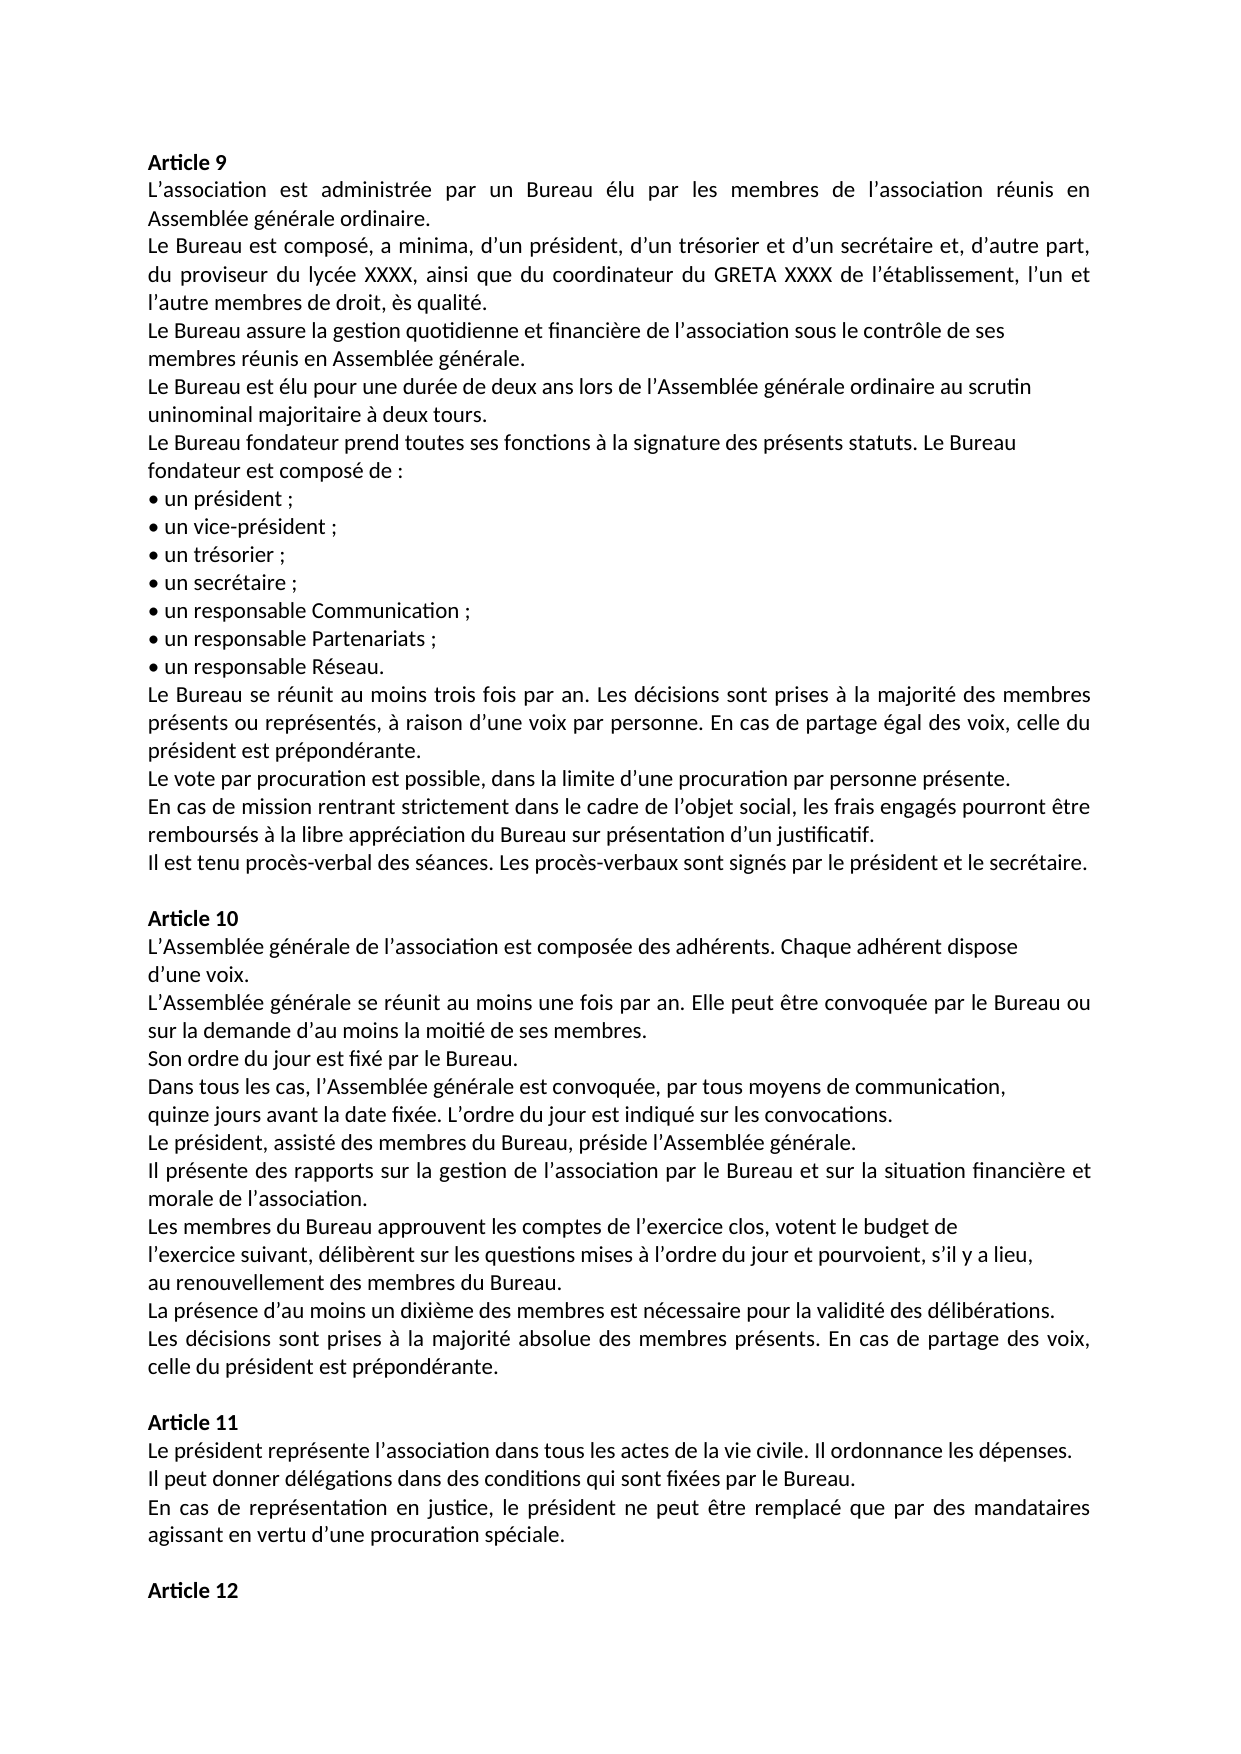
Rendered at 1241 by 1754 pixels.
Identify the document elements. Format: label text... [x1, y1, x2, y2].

text Article 9 [148, 148, 1093, 176]
text Le Bureau assure la gestion quotidienne et financière de l’association sous le contrôle de ses [148, 316, 1093, 344]
text • un secrétaire ; [148, 568, 1093, 596]
text Le Bureau est composé, a minima, d’un président, d’un trésorier et d’un secrétaire et, d’autre part, du proviseur du lycée XXXX, ainsi que du coordinateur du GRETA XXXX de l’établissement, l’un et l’autre membres de droit, ès qualité. [148, 232, 1093, 316]
text Article 12 [148, 1577, 1093, 1605]
text Son ordre du jour est fixé par le Bureau. [148, 1044, 1093, 1072]
text • un responsable Réseau. [148, 652, 1093, 680]
text La présence d’au moins un dixième des membres est nécessaire pour la validité des délibérations. [148, 1296, 1093, 1324]
text quinze jours avant la date fixée. L’ordre du jour est indiqué sur les convocations. [148, 1100, 1093, 1128]
text En cas de mission rentrant strictement dans le cadre de l’objet social, les frais engagés pourront être remboursés à la libre appréciation du Bureau sur présentation d’un justificatif. [148, 792, 1093, 848]
text • un président ; [148, 484, 1093, 512]
text Il présente des rapports sur la gestion de l’association par le Bureau et sur la situation financière et morale de l’association. [148, 1156, 1093, 1212]
text Le président représente l’association dans tous les actes de la vie civile. Il ordonnance les dépenses. [148, 1437, 1093, 1464]
text uninominal majoritaire à deux tours. [148, 400, 1093, 428]
text Le Bureau fondateur prend toutes ses fonctions à la signature des présents statuts. Le Bureau [148, 428, 1093, 456]
text Le Bureau est élu pour une durée de deux ans lors de l’Assemblée générale ordinaire au scrutin [148, 372, 1093, 400]
text d’une voix. [148, 960, 1093, 988]
text L’association est administrée par un Bureau élu par les membres de l’association réunis en Assemblée générale ordinaire. [148, 176, 1093, 232]
text Les décisions sont prises à la majorité absolue des membres présents. En cas de partage des voix, celle du président est prépondérante. [148, 1324, 1093, 1381]
text Dans tous les cas, l’Assemblée générale est convoquée, par tous moyens de communication, [148, 1072, 1093, 1100]
text • un responsable Communication ; [148, 596, 1093, 624]
text • un responsable Partenariats ; [148, 624, 1093, 652]
text Article 10 [148, 904, 1093, 932]
text L’Assemblée générale de l’association est composée des adhérents. Chaque adhérent dispose [148, 932, 1093, 960]
text Il est tenu procès-verbal des séances. Les procès-verbaux sont signés par le président et le secrétaire. [148, 848, 1093, 876]
text • un trésorier ; [148, 540, 1093, 568]
text Le président, assisté des membres du Bureau, préside l’Assemblée générale. [148, 1128, 1093, 1156]
text Le vote par procuration est possible, dans la limite d’une procuration par personne présente. [148, 764, 1093, 792]
text Le Bureau se réunit au moins trois fois par an. Les décisions sont prises à la majorité des membres présents ou représentés, à raison d’une voix par personne. En cas de partage égal des voix, celle du président est prépondérante. [148, 680, 1093, 764]
text • un vice-président ; [148, 512, 1093, 540]
text au renouvellement des membres du Bureau. [148, 1268, 1093, 1296]
text membres réunis en Assemblée générale. [148, 344, 1093, 372]
text Article 11 [148, 1408, 1093, 1437]
text Les membres du Bureau approuvent les comptes de l’exercice clos, votent le budget de [148, 1212, 1093, 1240]
text fondateur est composé de : [148, 456, 1093, 484]
text L’Assemblée générale se réunit au moins une fois par an. Elle peut être convoquée par le Bureau ou sur la demande d’au moins la moitié de ses membres. [148, 988, 1093, 1044]
text l’exercice suivant, délibèrent sur les questions mises à l’ordre du jour et pourvoient, s’il y a lieu, [148, 1240, 1093, 1268]
text En cas de représentation en justice, le président ne peut être remplacé que par des mandataires agissant en vertu d’une procuration spéciale. [148, 1493, 1093, 1549]
text Il peut donner délégations dans des conditions qui sont fixées par le Bureau. [148, 1464, 1093, 1493]
